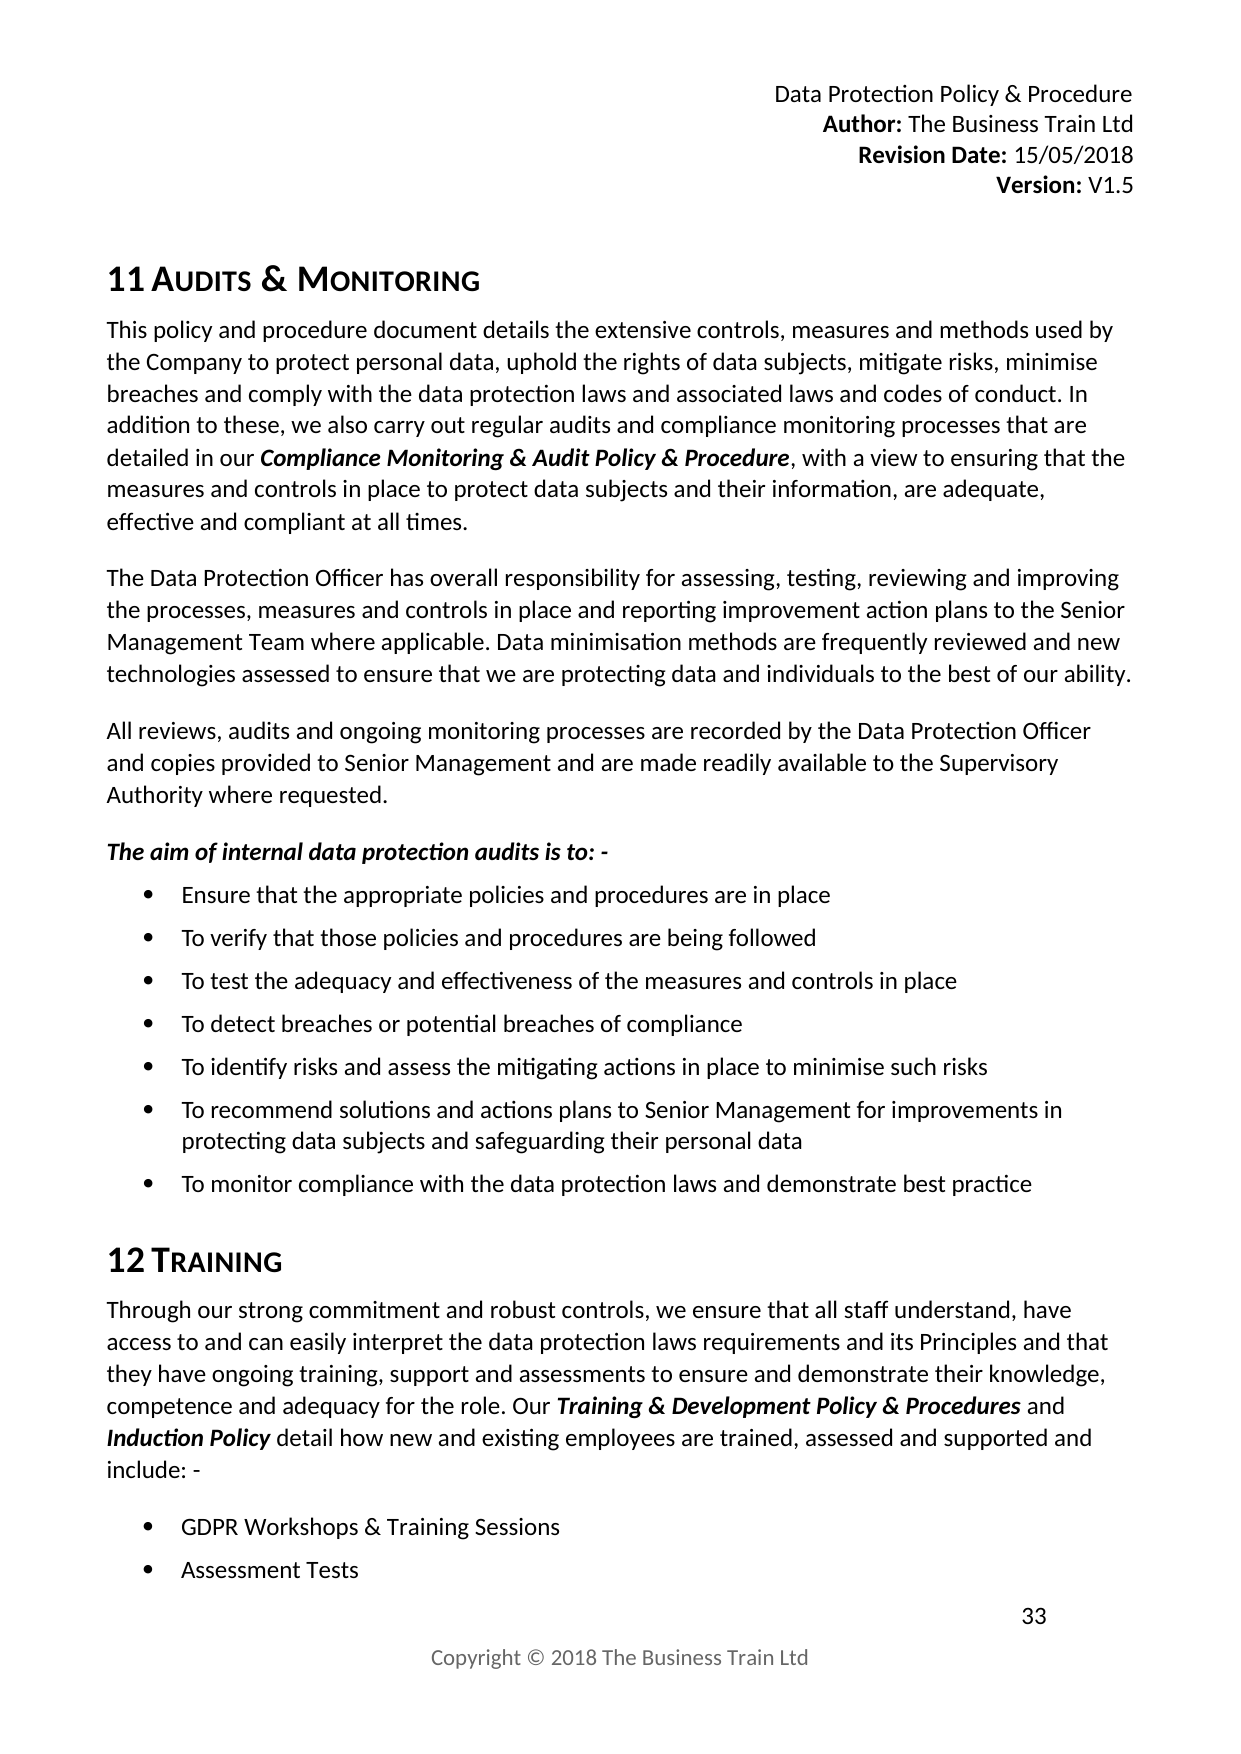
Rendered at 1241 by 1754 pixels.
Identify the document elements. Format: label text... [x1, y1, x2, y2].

text The aim of internal data protection audits is to: - [106, 836, 1134, 867]
list To monitor compliance with the data protection laws and demonstrate best practice [144, 1168, 1134, 1199]
text The Data Protection Officer has overall responsibility for assessing, testing, reviewing and improving the processes, measures and controls in place and reporting improvement action plans to the Senior Management Team where applicable. Data minimisation methods are frequently reviewed and new technologies assessed to ensure that we are protecting data and individuals to the best of our ability. [106, 563, 1134, 689]
list To recommend solutions and actions plans to Senior Management for improvements in protecting data subjects and safeguarding their personal data [144, 1094, 1134, 1156]
list To test the adequacy and effectiveness of the measures and controls in place [144, 966, 1134, 996]
subtitle Training [106, 1236, 1134, 1282]
list Ensure that the appropriate policies and procedures are in place [144, 879, 1134, 910]
text Through our strong commitment and robust controls, we ensure that all staff understand, have access to and can easily interpret the data protection laws requirements and its Principles and that they have ongoing training, support and assessments to ensure and demonstrate their knowledge, competence and adequacy for the role. Our Training & Development Policy & Procedures and Induction Policy detail how new and existing employees are trained, assessed and supported and include: - [106, 1294, 1134, 1485]
list To detect breaches or potential breaches of compliance [144, 1008, 1134, 1039]
subtitle Audits & Monitoring [106, 255, 1134, 301]
list To identify risks and assess the mitigating actions in place to minimise such risks [144, 1052, 1134, 1082]
list Assessment Tests [143, 1554, 1134, 1585]
text This policy and procedure document details the extensive controls, measures and methods used by the Company to protect personal data, uphold the rights of data subjects, mitigate risks, minimise breaches and comply with the data protection laws and associated laws and codes of conduct. In addition to these, we also carry out regular audits and compliance monitoring processes that are detailed in our Compliance Monitoring & Audit Policy & Procedure, with a view to ensuring that the measures and controls in place to protect data subjects and their information, are adequate, effective and compliant at all times. [106, 314, 1134, 536]
text All reviews, audits and ongoing monitoring processes are recorded by the Data Protection Officer and copies provided to Senior Management and are made readily available to the Supervisory Authority where requested. [106, 716, 1134, 810]
list GDPR Workshops & Training Sessions [143, 1511, 1134, 1542]
list To verify that those policies and procedures are being followed [144, 922, 1134, 953]
